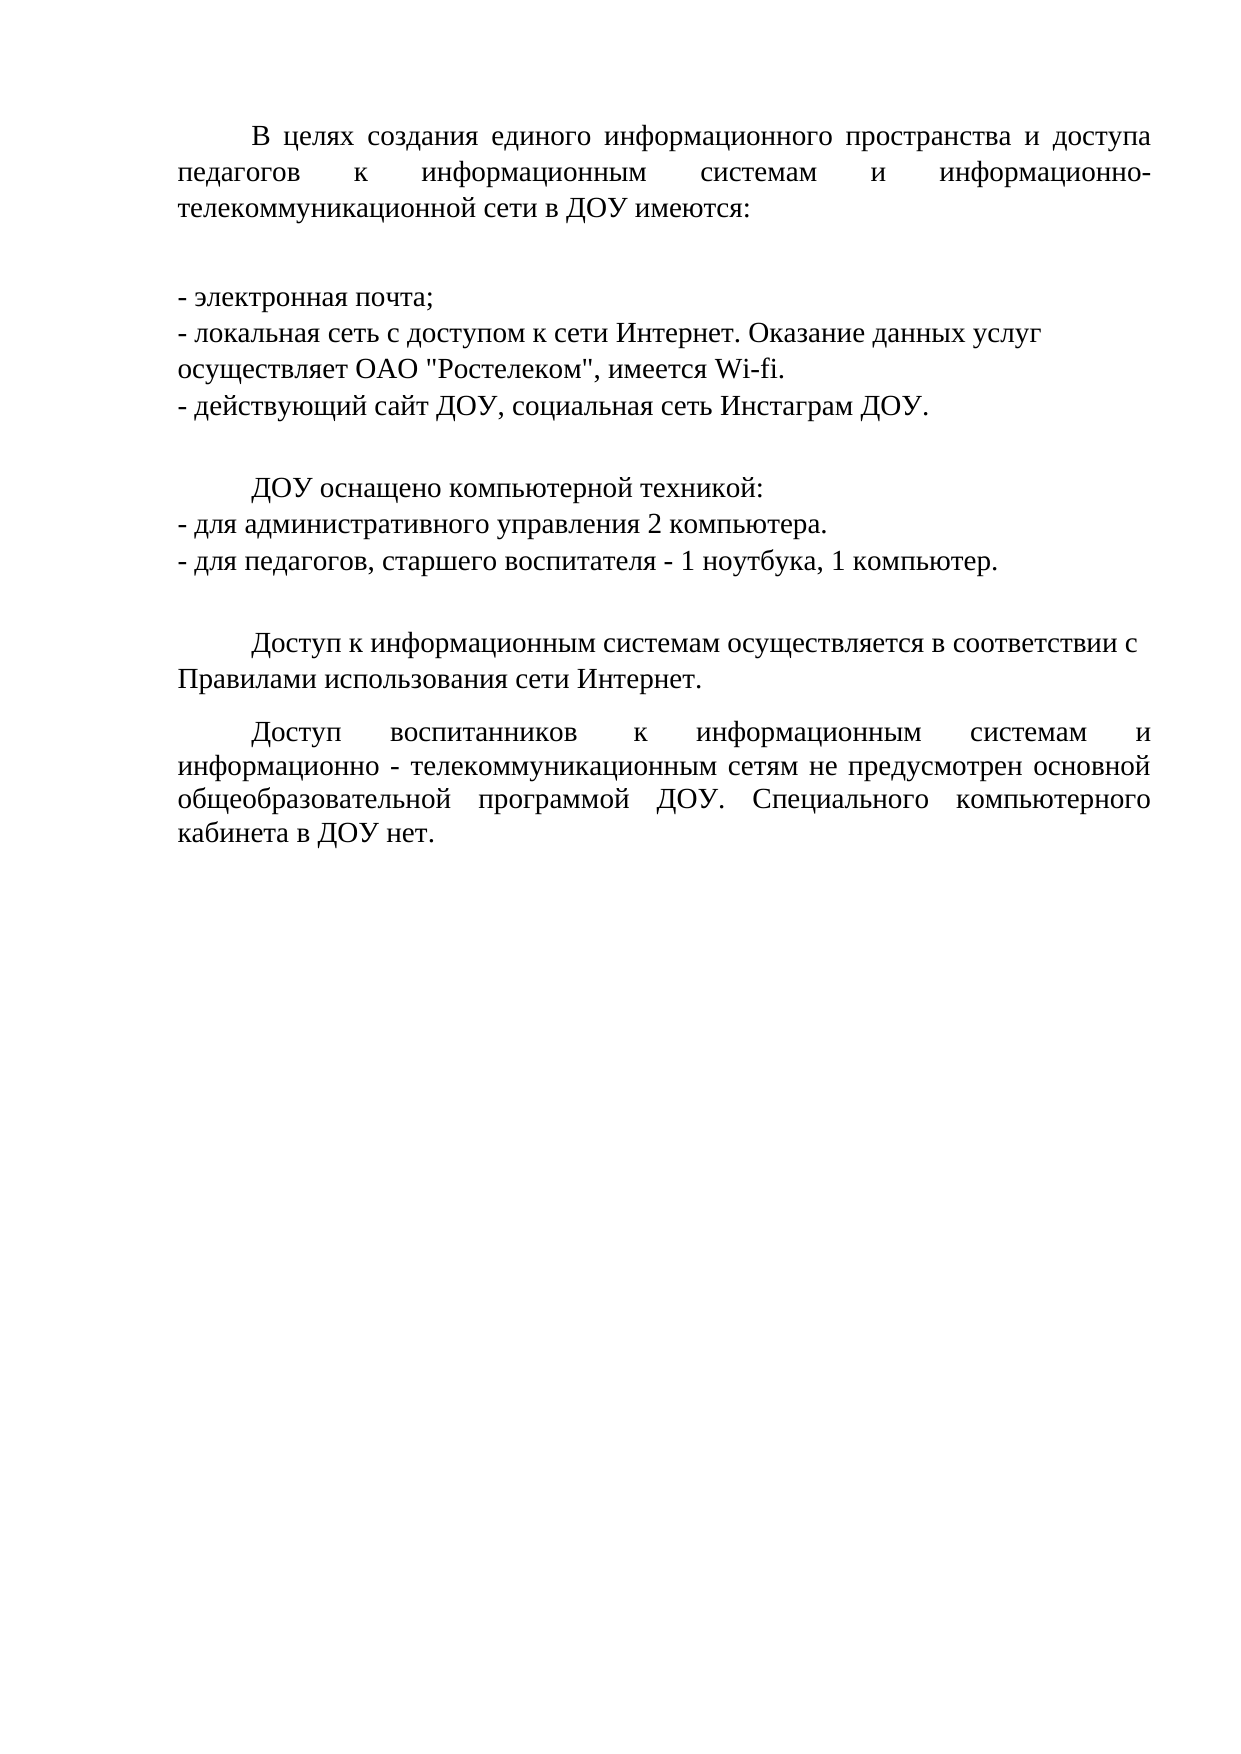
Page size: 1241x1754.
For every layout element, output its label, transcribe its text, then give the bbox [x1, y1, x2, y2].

text - электронная почта; - локальная сеть с доступом к сети Интернет. Оказание данных услуг осуществляет ОАО "Ростелеком", имеется Wi-fi. - действующий сайт ДОУ, социальная сеть Инстаграм ДОУ. [177, 243, 1152, 452]
text Доступ воспитанников к информационным системам и информационно - телекоммуникационным сетям не предусмотрен основной общеобразовательной программой ДОУ. Специального компьютерного кабинета в ДОУ нет. [177, 714, 1152, 848]
text В целях создания единого информационного пространства и доступа педагогов к информационным системам и информационно-телекоммуникационной сети в ДОУ имеются: [177, 118, 1152, 224]
text Доступ к информационным системам осуществляется в соответствии с Правилами использования сети Интернет. [177, 625, 1152, 695]
text ДОУ оснащено компьютерной техникой: - для административного управления 2 компьютера. - для педагогов, старшего воспитателя - 1 ноутбука, 1 компьютер. [177, 470, 1152, 606]
